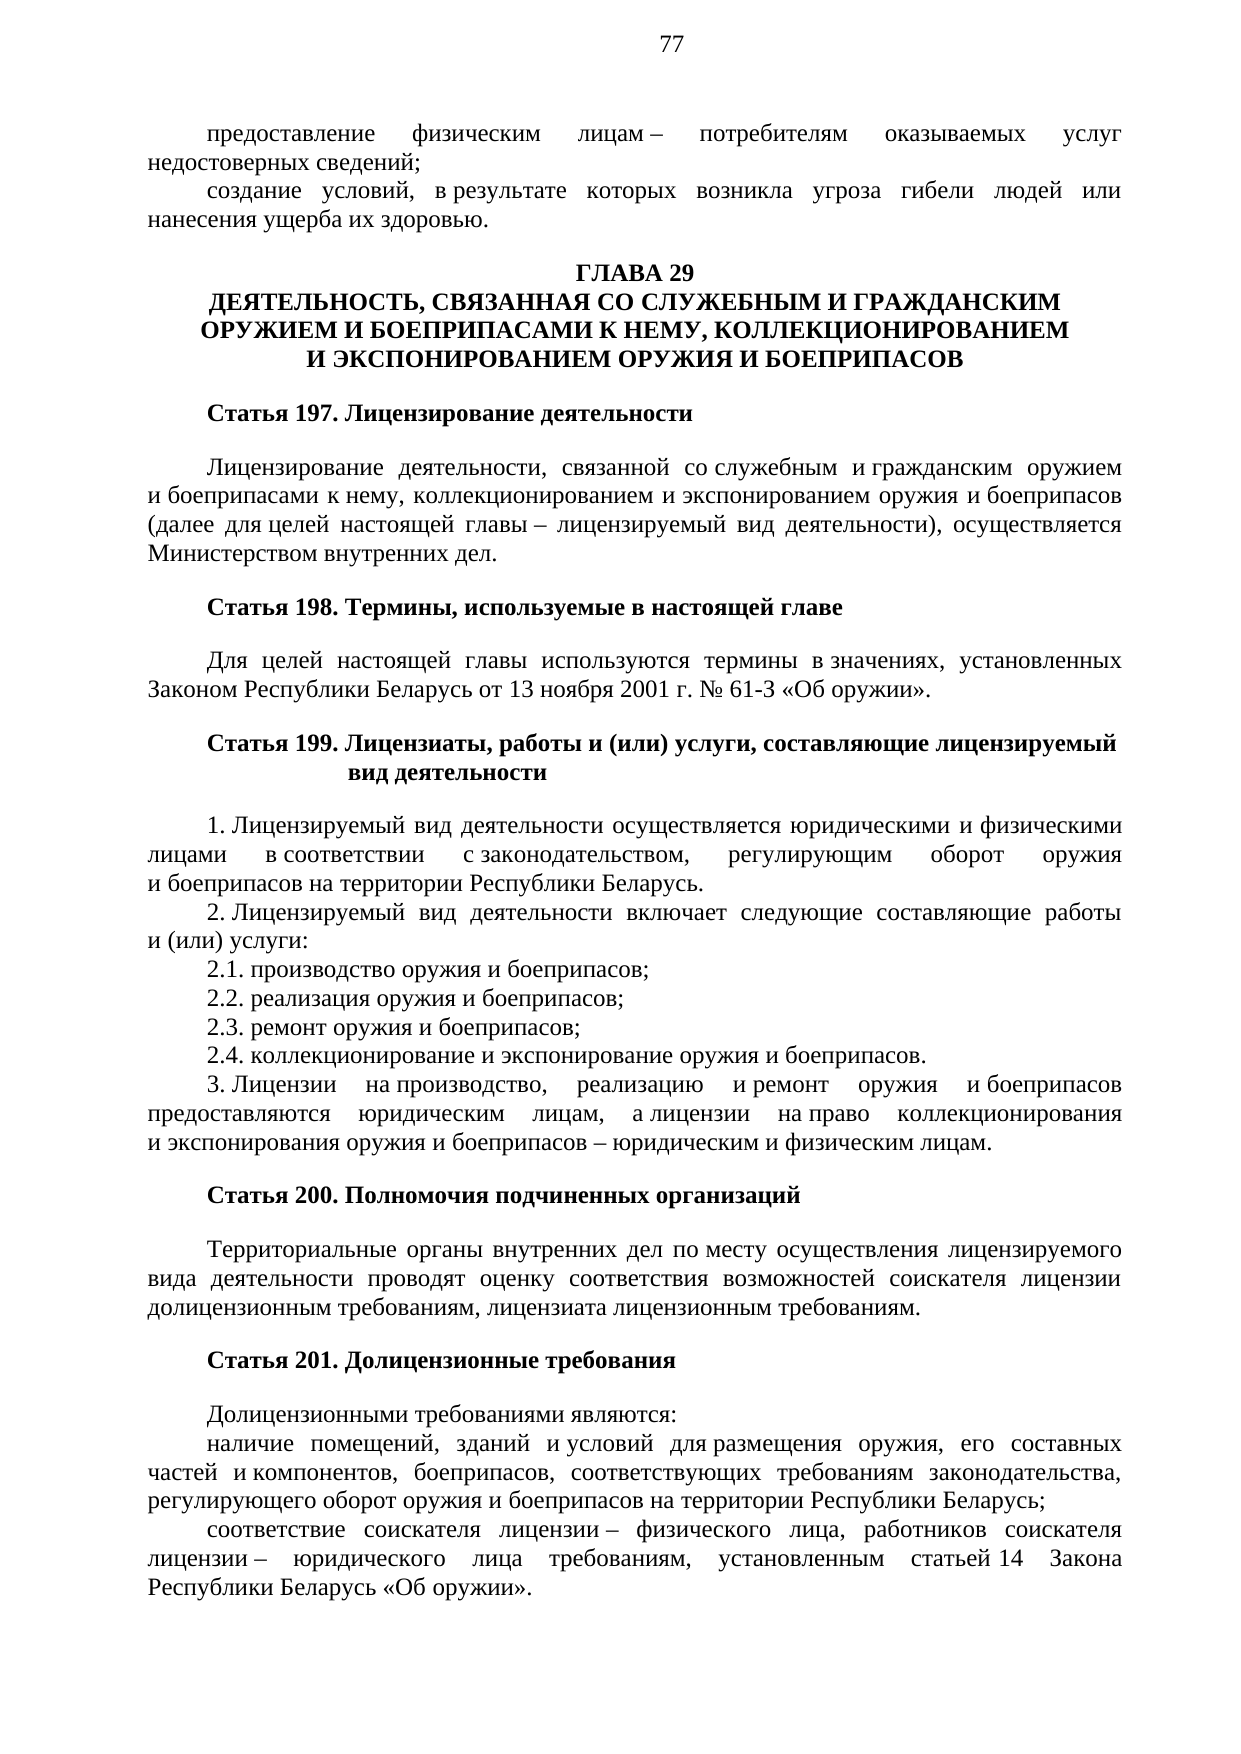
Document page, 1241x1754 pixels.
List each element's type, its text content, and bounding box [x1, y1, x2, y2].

text соответствие соискателя лицензии – физического лица, работников соискателя лицензии – юридического лица требованиям, установленным статьей 14 Закона Республики Беларусь «Об оружии». [147, 1514, 1122, 1601]
text 2.3. ремонт оружия и боеприпасов; [147, 1012, 1122, 1041]
text наличие помещений, зданий и условий для размещения оружия, его составных частей и компонентов, боеприпасов, соответствующих требованиям законодательства, регулирующего оборот оружия и боеприпасов на территории Республики Беларусь; [147, 1428, 1122, 1514]
text Статья 200. Полномочия подчиненных организаций [207, 1181, 1122, 1209]
text Статья 199. Лицензиаты, работы и (или) услуги, составляющие лицензируемый вид деятельности [207, 728, 1122, 786]
text Для целей настоящей главы используются термины в значениях, установленных Законом Республики Беларусь от 13 ноября 2001 г. № 61-З «Об оружии». [147, 646, 1122, 703]
text ГЛАВА 29 ДЕЯТЕЛЬНОСТЬ, СВЯЗАННАЯ СО СЛУЖЕБНЫМ И ГРАЖДАНСКИМ ОРУЖИЕМ И БОЕПРИПАСАМИ К НЕМУ, КОЛЛЕКЦИОНИРОВАНИЕМ И ЭКСПОНИРОВАНИЕМ ОРУЖИЯ И БОЕПРИПАСОВ [147, 258, 1122, 373]
text 1. Лицензируемый вид деятельности осуществляется юридическими и физическими лицами в соответствии с законодательством, регулирующим оборот оружия и боеприпасов на территории Республики Беларусь. [147, 811, 1122, 897]
text создание условий, в результате которых возникла угроза гибели людей или нанесения ущерба их здоровью. [147, 176, 1122, 233]
text Долицензионными требованиями являются: [147, 1399, 1122, 1428]
text 2. Лицензируемый вид деятельности включает следующие составляющие работы и (или) услуги: [147, 897, 1122, 954]
text предоставление физическим лицам – потребителям оказываемых услуг недостоверных сведений; [147, 118, 1122, 176]
text Статья 197. Лицензирование деятельности [207, 398, 1122, 427]
text Лицензирование деятельности, связанной со служебным и гражданским оружием и боеприпасами к нему, коллекционированием и экспонированием оружия и боеприпасов (далее для целей настоящей главы – лицензируемый вид деятельности), осуществляется Министерством внутренних дел. [147, 452, 1122, 567]
text 2.2. реализация оружия и боеприпасов; [147, 983, 1122, 1012]
text 2.4. коллекционирование и экспонирование оружия и боеприпасов. [147, 1041, 1122, 1069]
text Статья 198. Термины, используемые в настоящей главе [207, 592, 1122, 621]
text Территориальные органы внутренних дел по месту осуществления лицензируемого вида деятельности проводят оценку соответствия возможностей соискателя лицензии долицензионным требованиям, лицензиата лицензионным требованиям. [147, 1234, 1122, 1321]
text 2.1. производство оружия и боеприпасов; [147, 954, 1122, 983]
text Статья 201. Долицензионные требования [207, 1346, 1122, 1374]
text 3. Лицензии на производство, реализацию и ремонт оружия и боеприпасов предоставляются юридическим лицам, а лицензии на право коллекционирования и экспонирования оружия и боеприпасов – юридическим и физическим лицам. [147, 1069, 1122, 1156]
